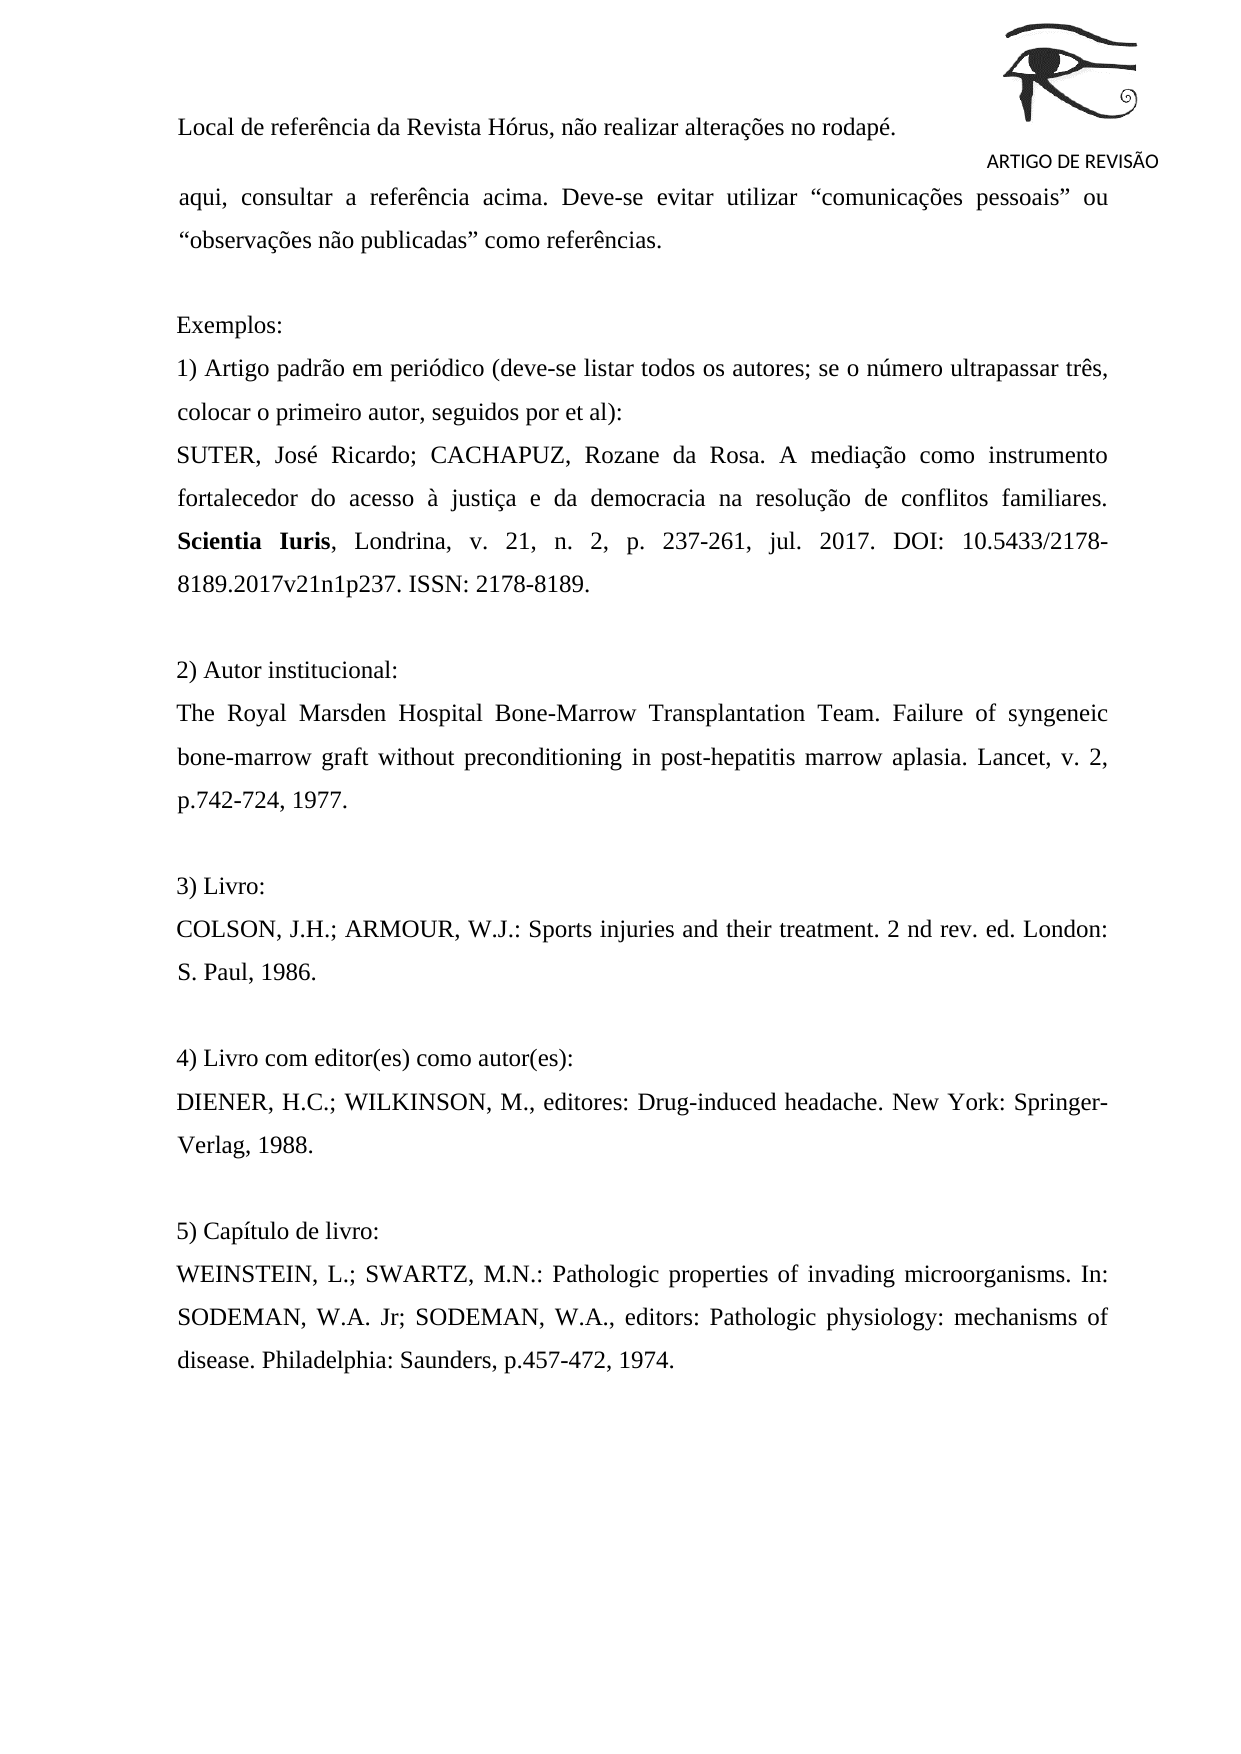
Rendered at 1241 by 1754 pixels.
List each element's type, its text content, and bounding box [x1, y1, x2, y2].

picture [1003, 17, 1144, 129]
text The Royal Marsden Hospital Bone-Marrow Transplantation Team. Failure of syngeneic bone-marrow graft without preconditioning in post-hepatitis marrow aplasia. Lancet, v. 2, p.742-724, 1977. [176, 698, 1109, 813]
text 1) Artigo padrão em periódico (deve-se listar todos os autores; se o número ultrapassar três, colocar o primeiro autor, seguidos por et al): [176, 353, 1109, 425]
text 2) Autor institucional: [176, 655, 1109, 684]
text COLSON, J.H.; ARMOUR, W.J.: Sports injuries and their treatment. 2 nd rev. ed. London: S. Paul, 1986. [176, 914, 1109, 986]
text 3) Livro: [176, 871, 1109, 900]
text WEINSTEIN, L.; SWARTZ, M.N.: Pathologic properties of invading microorganisms. In: SODEMAN, W.A. Jr; SODEMAN, W.A., editors: Pathologic physiology: mechanisms of disease. Philadelphia: Saunders, p.457-472, 1974. [176, 1259, 1109, 1374]
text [177, 182, 1108, 253]
text DIENER, H.C.; WILKINSON, M., editores: Drug-induced headache. New York: Springer-Verlag, 1988. [176, 1087, 1109, 1158]
text SUTER, José Ricardo; CACHAPUZ, Rozane da Rosa. A mediação como instrumento fortalecedor do acesso à justiça e da democracia na resolução de conflitos familiares. Scientia Iuris, Londrina, v. 21, n. 2, p. 237-261, jul. 2017. DOI: 10.5433/2178-8189.2017v21n1p237. ISSN: 2178-8189. [176, 440, 1109, 598]
text 4) Livro com editor(es) como autor(es): [176, 1043, 1109, 1072]
text 5) Capítulo de livro: [176, 1216, 1109, 1245]
text Exemplos: [176, 310, 1109, 339]
